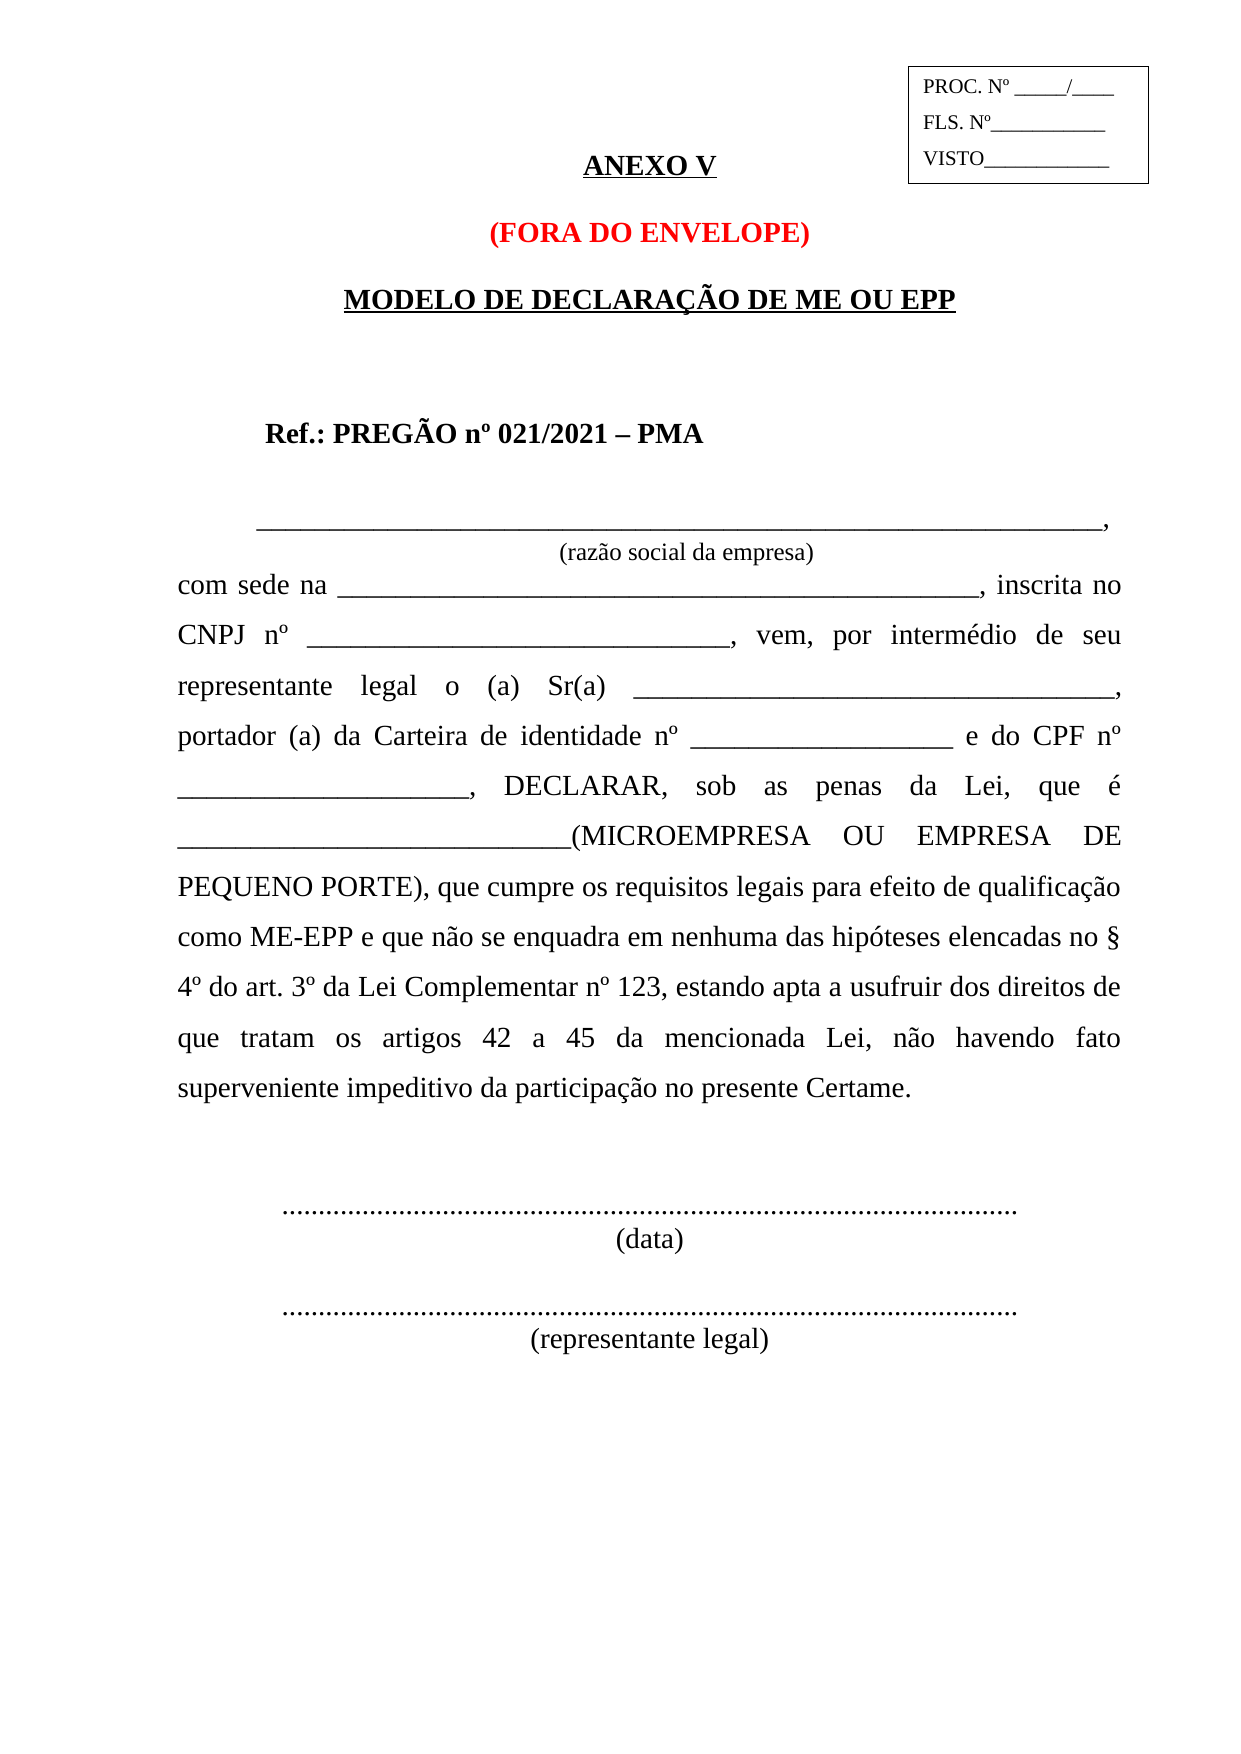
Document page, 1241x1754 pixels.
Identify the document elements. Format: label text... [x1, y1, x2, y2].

text (representante legal) [177, 1322, 1122, 1355]
text (FORA DO ENVELOPE) [177, 215, 1122, 248]
text com sede na ____________________________________________, inscrita no CNPJ nº _____________________________, vem, por intermédio de seu representante legal o (a) Sr(a) _________________________________, portador (a) da Carteira de identidade nº __________________ e do CPF nº ____________________, DECLARAR, sob as penas da Lei, que é ___________________________(MICROEMPRESA OU EMPRESA DE PEQUENO PORTE), que cumpre os requisitos legais para efeito de qualificação como ME-EPP e que não se enquadra em nenhuma das hipóteses elencadas no § 4º do art. 3º da Lei Complementar nº 123, estando apta a usufruir dos direitos de que tratam os artigos 45 da mencionada Lei, não havendo fato superveniente impeditivo da participação no presente Certame. [177, 567, 1122, 1104]
text ..................................................................................................... [177, 1288, 1122, 1322]
text Ref.: PREGÃO nº 021/2021 – PMA [177, 416, 1122, 449]
text (data) [177, 1221, 1122, 1254]
text ANEXO V [177, 148, 1122, 181]
text MODELO DE DECLARAÇÃO DE ME OU EPP [177, 282, 1122, 315]
text __________________________________________________________, (razão social da empresa) [177, 500, 1122, 567]
text ..................................................................................................... [177, 1187, 1122, 1221]
